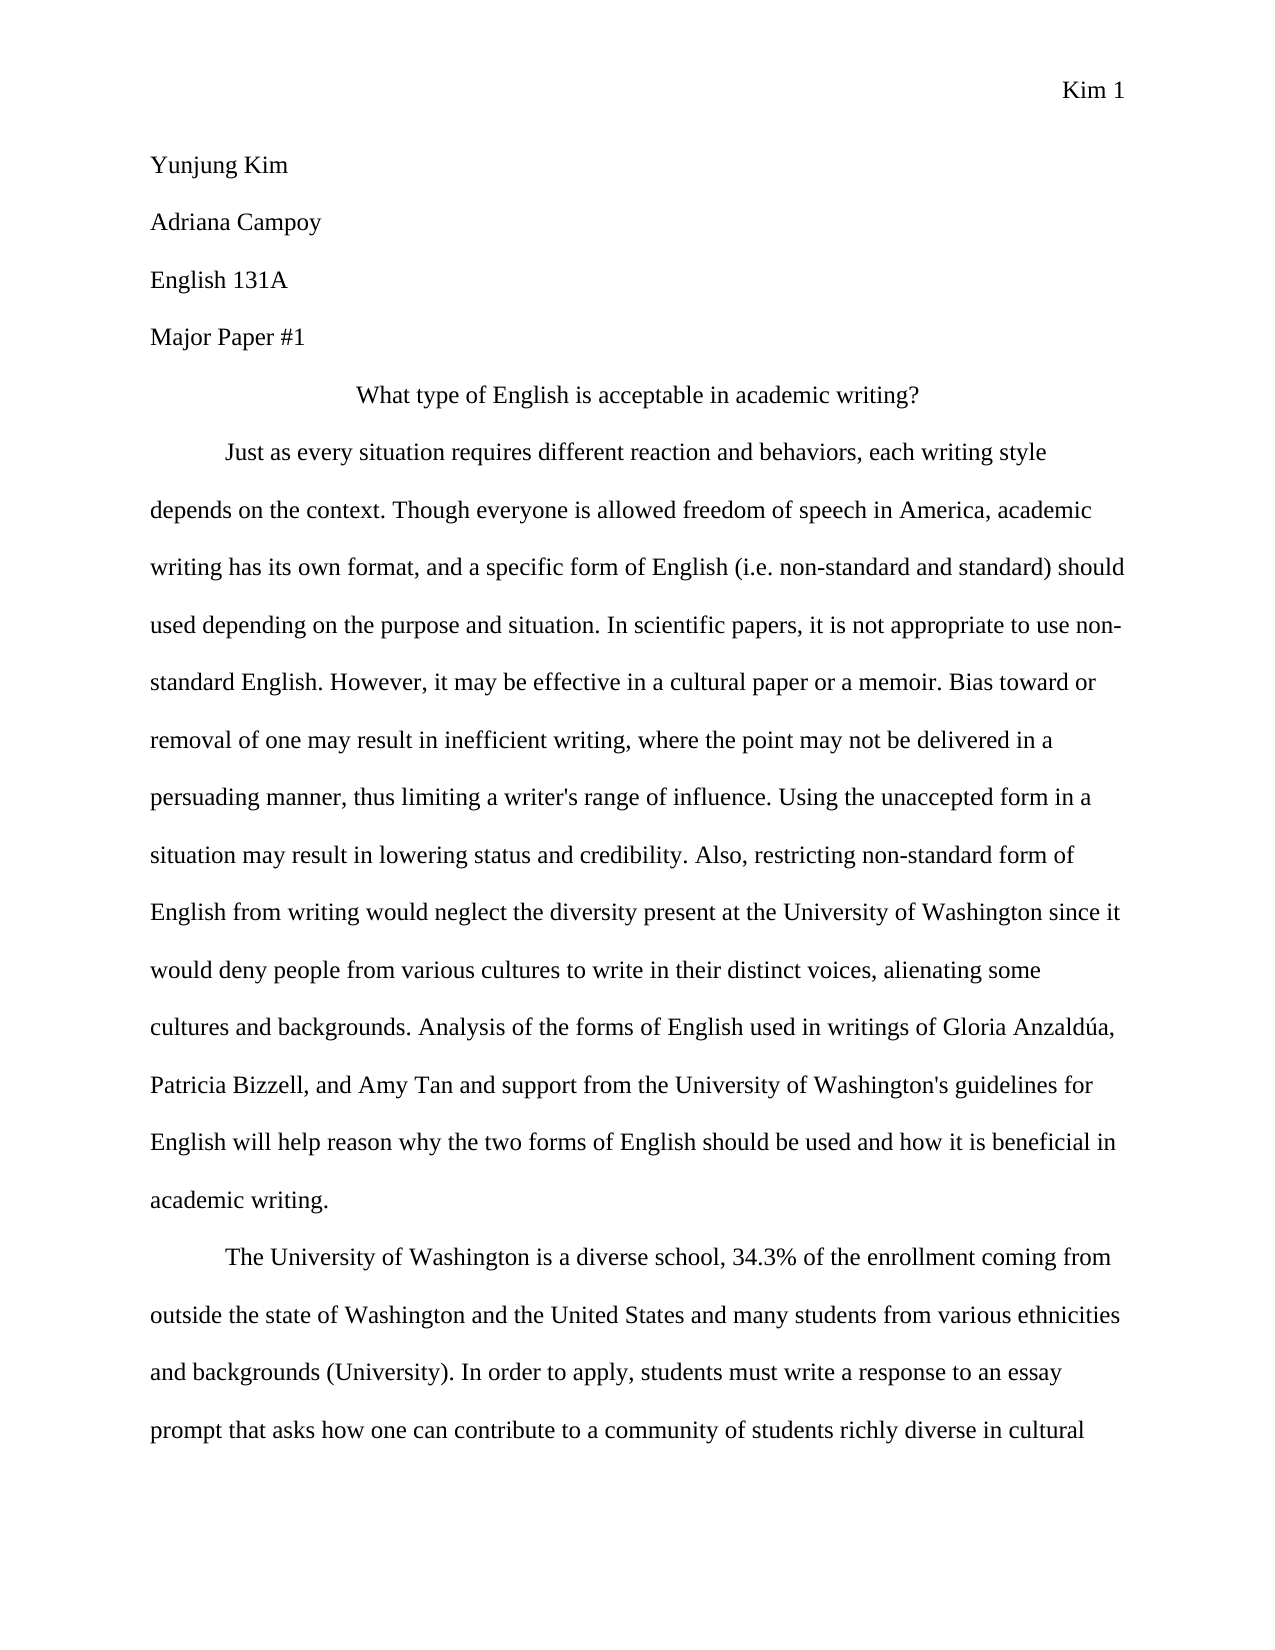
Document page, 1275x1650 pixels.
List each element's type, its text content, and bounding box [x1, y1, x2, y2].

text Adriana Campoy [150, 207, 1125, 236]
text English 131A [150, 265, 1125, 294]
text Just as every situation requires different reaction and behaviors, each writing style depends on the context. Though everyone is allowed freedom of speech in America, academic writing has its own format, and a specific form of English (i.e. non-standard and standard) should used depending on the purpose and situation. In scientific papers, it is not appropriate to use non-standard English. However, it may be effective in a cultural paper or a memoir. Bias toward or removal of one may result in inefficient writing, where the point may not be delivered in a persuading manner, thus limiting a writer's range of influence. Using the unaccepted form in a situation may result in lowering status and credibility. Also, restricting non-standard form of English from writing would neglect the diversity present at the University of Washington since it would deny people from various cultures to write in their distinct voices, alienating some cultures and backgrounds. Analysis of the forms of English used in writings of Gloria Anzaldúa, Patricia Bizzell, and Amy Tan and support from the University of Washington's guidelines for English will help reason why the two forms of English should be used and how it is beneficial in academic writing. [150, 437, 1125, 1214]
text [150, 1242, 1125, 1444]
text Yunjung Kim [150, 150, 1125, 179]
text What type of English is acceptable in academic writing? [150, 380, 1125, 409]
text Major Paper #1 [150, 322, 1125, 351]
